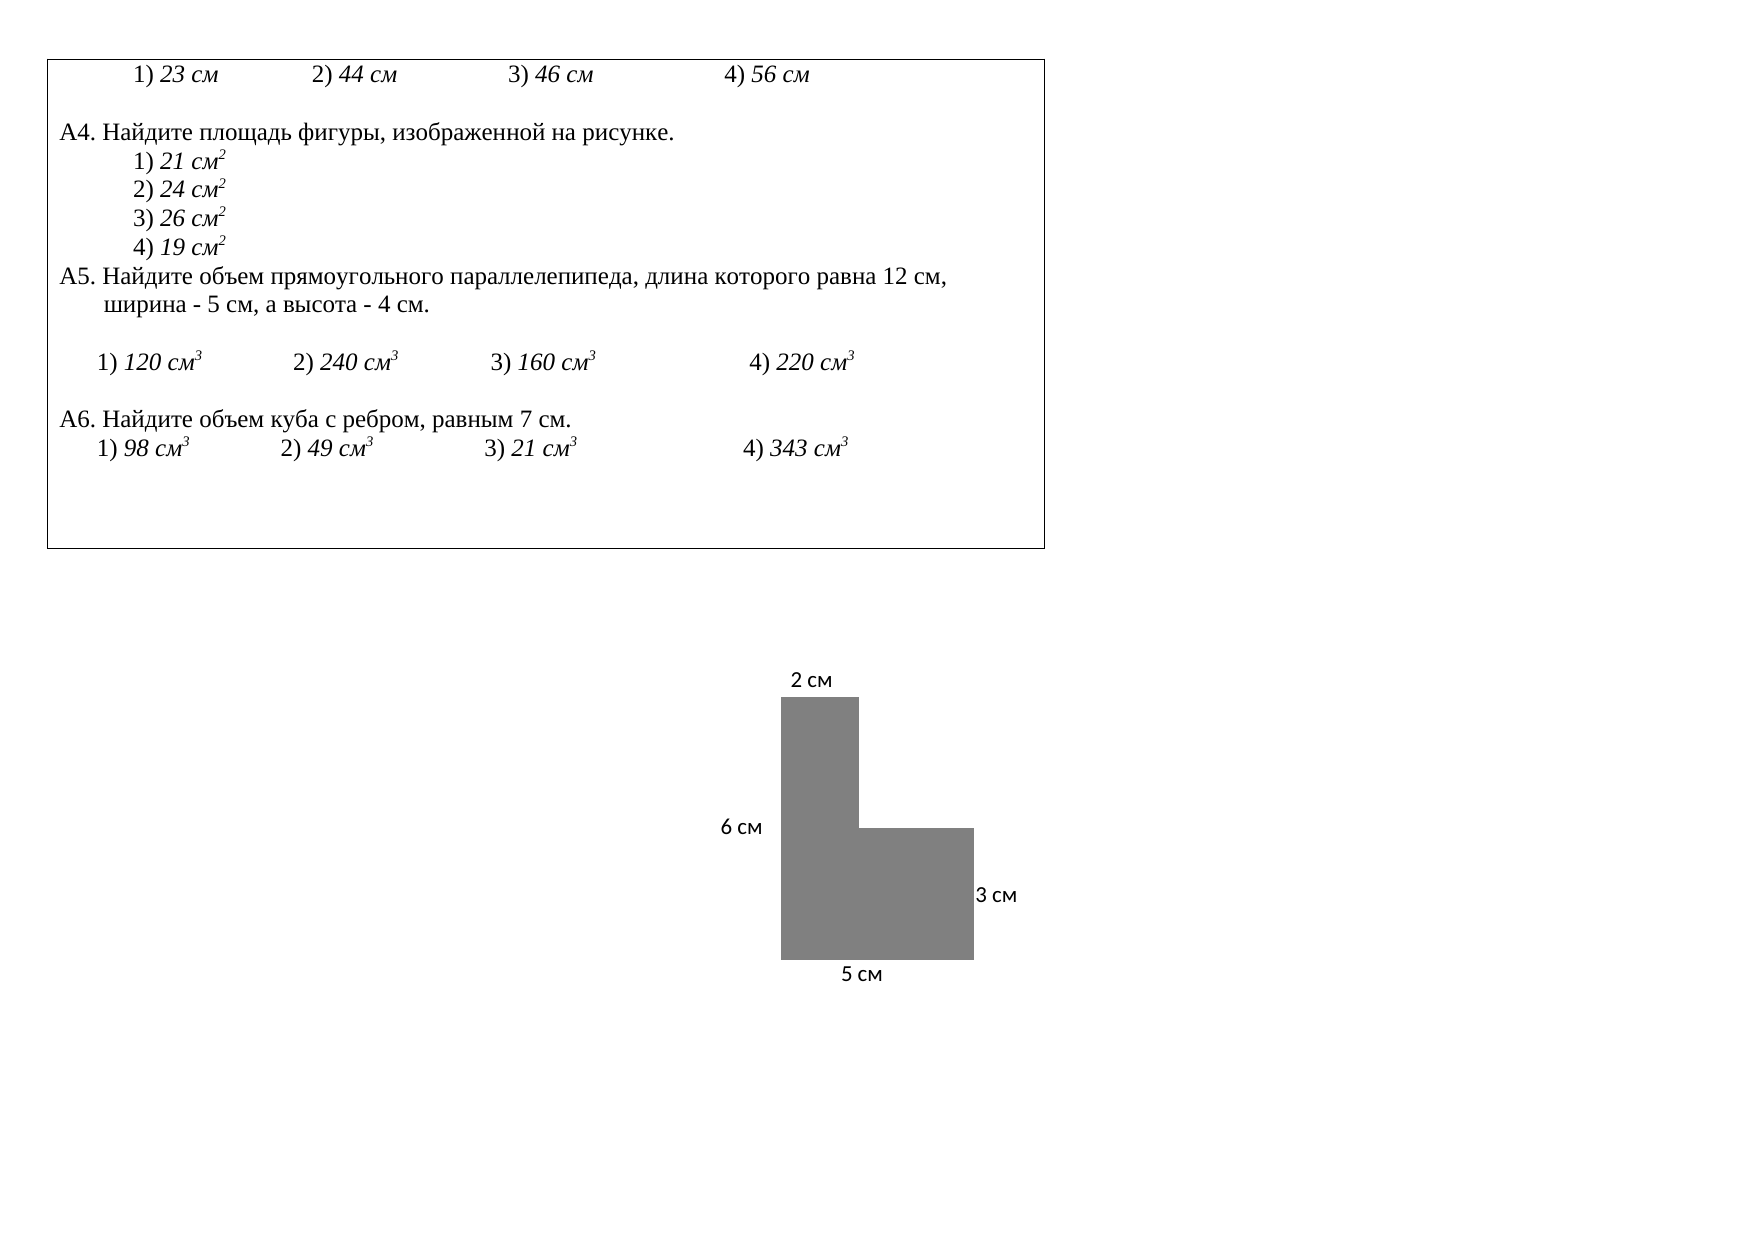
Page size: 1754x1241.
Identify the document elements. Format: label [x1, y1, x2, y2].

table_cell [48, 60, 1044, 548]
